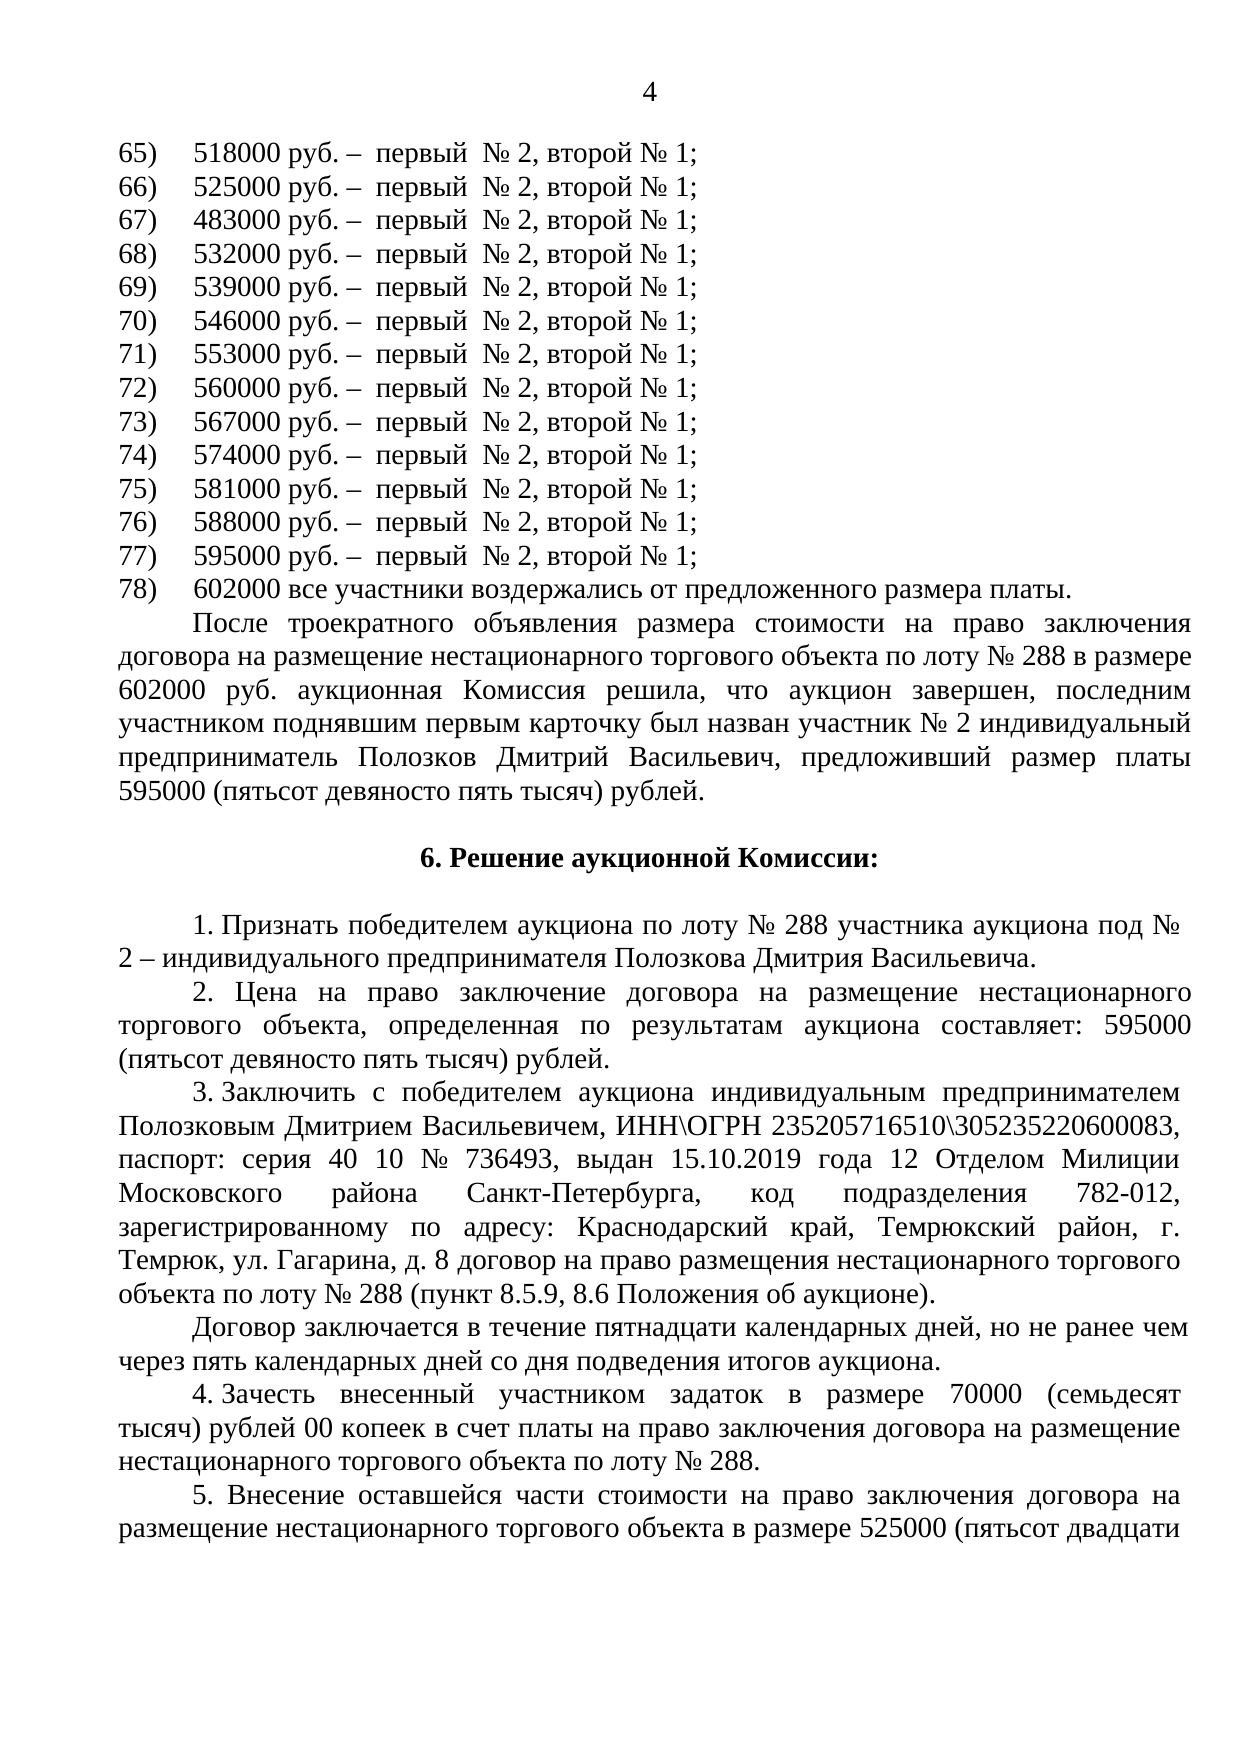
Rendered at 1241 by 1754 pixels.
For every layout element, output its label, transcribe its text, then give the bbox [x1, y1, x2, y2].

text 4. Зачесть внесенный участником задаток в размере 70000 (семьдесят тысяч) рублей 00 копеек в счет платы на право заключения договора на размещение нестационарного торгового объекта по лоту № 288. [118, 1376, 1181, 1477]
text 2. Цена на право заключение договора на размещение нестационарного торгового объекта, определенная по результатам аукциона составляет: 595000 (пятьсот девяносто пять тысяч) рублей. [118, 974, 1192, 1074]
list 588000 руб. – первый № 2, второй № 1; [118, 504, 1181, 538]
text 6. Решение аукционной Комиссии: [118, 840, 1181, 873]
list 532000 руб. – первый № 2, второй № 1; [118, 236, 1181, 269]
list 553000 руб. – первый № 2, второй № 1; [118, 337, 1181, 370]
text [118, 1477, 1181, 1544]
list 483000 руб. – первый № 2, второй № 1; [118, 202, 1181, 236]
list 567000 руб. – первый № 2, второй № 1; [118, 404, 1181, 437]
list 525000 руб. – первый № 2, второй № 1; [118, 169, 1181, 202]
list 546000 руб. – первый № 2, второй № 1; [118, 303, 1181, 337]
list 518000 руб. – первый № 2, второй № 1; [118, 135, 1181, 169]
list 560000 руб. – первый № 2, второй № 1; [118, 370, 1181, 404]
list 581000 руб. – первый № 2, второй № 1; [118, 471, 1181, 504]
list 539000 руб. – первый № 2, второй № 1; [118, 269, 1181, 303]
text 3. Заключить с победителем аукциона индивидуальным предпринимателем Полозковым Дмитрием Васильевичем, ИНН\ОГРН 235205716510\305235220600083, паспорт: серия 40 10 № 736493, выдан 15.10.2019 года 12 Отделом Милиции Московского района Санкт-Петербурга, код подразделения 782-012, зарегистрированному по адресу: Краснодарский край, Темрюкский район, г. Темрюк, ул. Гагарина, д. 8 договор на право размещения нестационарного торгового объекта по лоту № 288 (пункт 8.5.9, 8.6 Положения об аукционе). [118, 1074, 1181, 1309]
list 595000 руб. – первый № 2, второй № 1; [118, 538, 1181, 571]
text После троекратного объявления размера стоимости на право заключения договора на размещение нестационарного торгового объекта по лоту № 288 в размере 602000 руб. аукционная Комиссия решила, что аукцион завершен, последним участником поднявшим первым карточку был назван участник № 2 индивидуальный предприниматель Полозков Дмитрий Васильевич, предложивший размер платы 595000 (пятьсот девяносто пять тысяч) рублей. [118, 605, 1192, 806]
text Договор заключается в течение пятнадцати календарных дней, но не ранее чем через пять календарных дней со дня подведения итогов аукциона. [118, 1309, 1190, 1376]
list 602000 все участники воздержались от предложенного размера платы. [118, 571, 1181, 605]
text 1. Признать победителем аукциона по лоту № 288 участника аукциона под № 2 – индивидуального предпринимателя Полозкова Дмитрия Васильевича. [118, 907, 1181, 974]
list 574000 руб. – первый № 2, второй № 1; [118, 437, 1181, 471]
